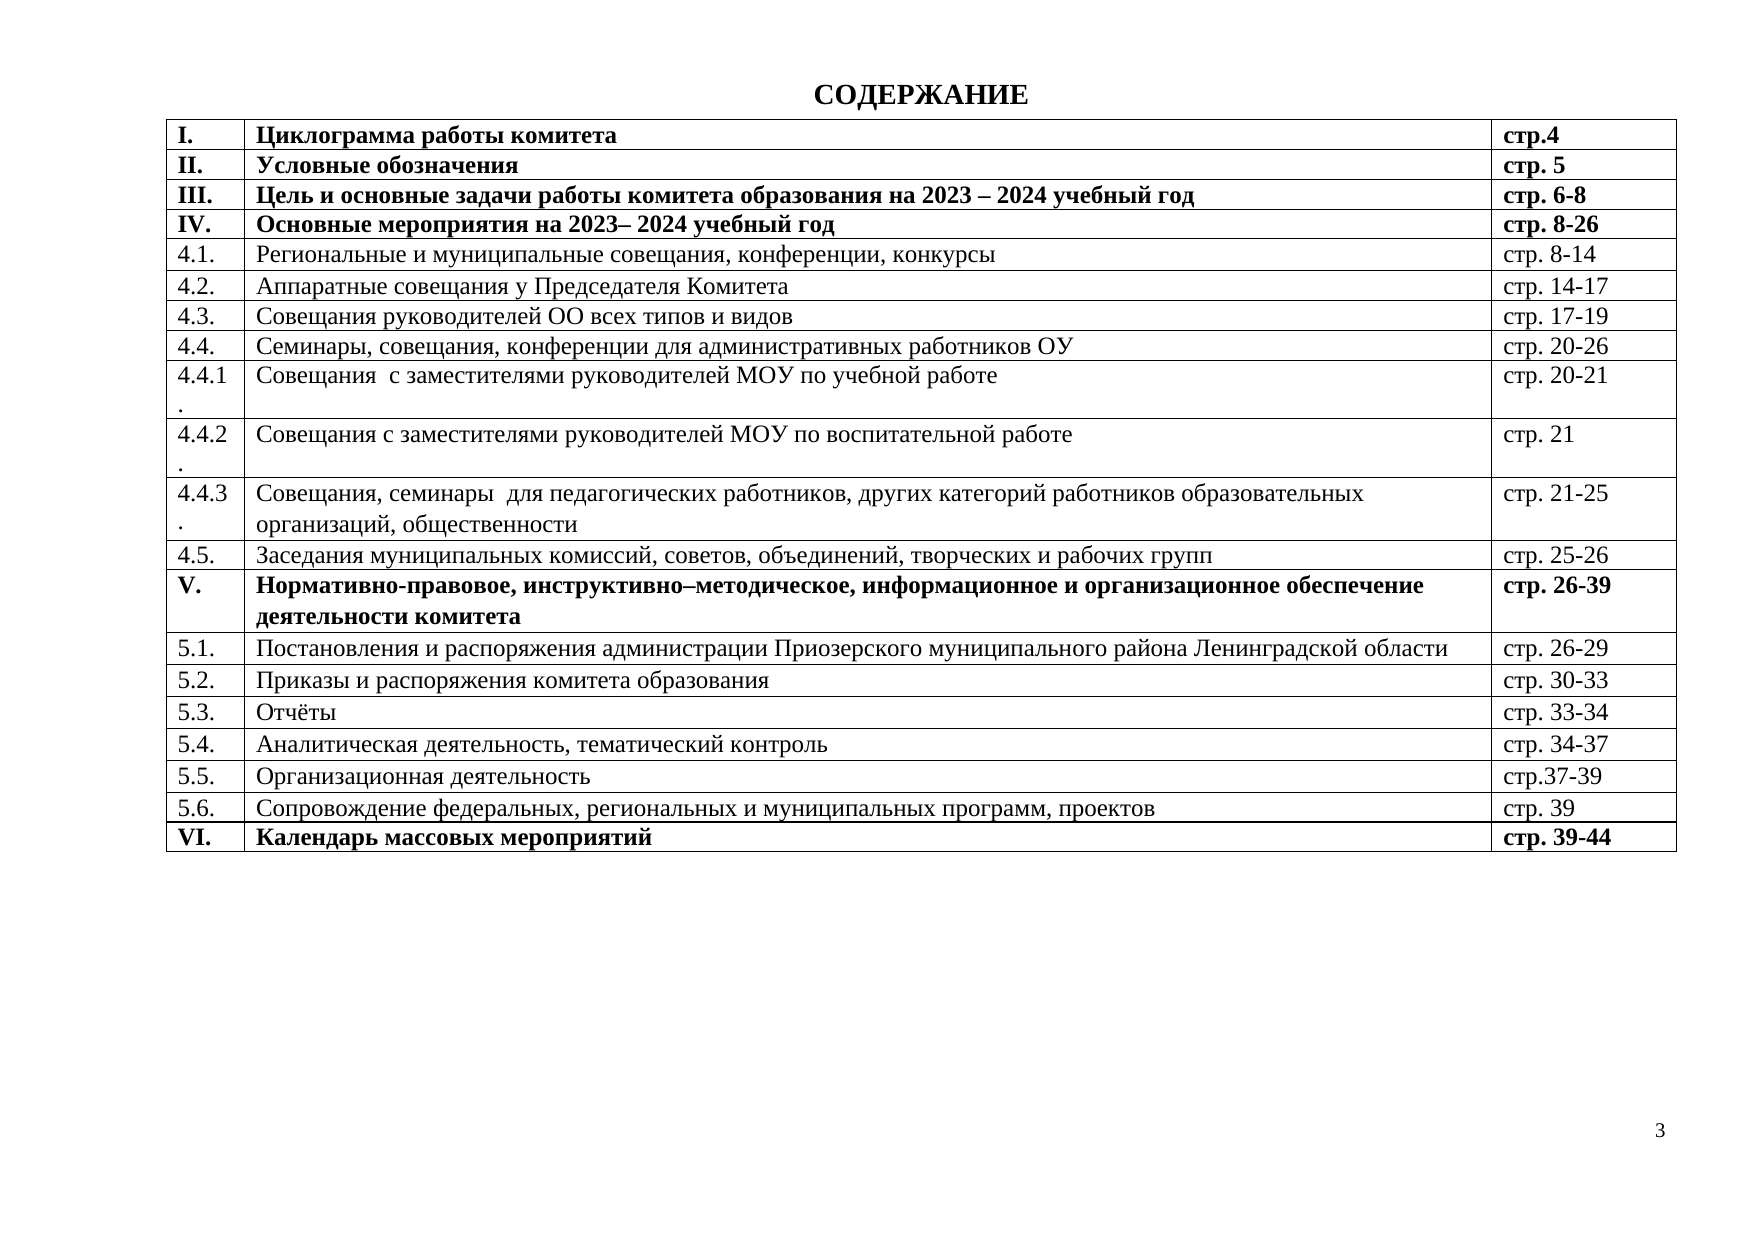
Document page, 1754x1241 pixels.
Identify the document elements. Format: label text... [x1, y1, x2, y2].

table_cell стр. 8-14 [1492, 239, 1676, 270]
table_header I. [167, 120, 244, 149]
table_cell 4.4.2. [167, 419, 244, 477]
table_cell 4.2. [167, 271, 244, 300]
table_cell Совещания с заместителями руководителей МОУ по воспитательной работе [245, 419, 1491, 477]
table_cell стр. 34-37 [1492, 729, 1676, 760]
table_cell V. [167, 570, 244, 632]
table_cell Отчёты [245, 697, 1491, 728]
table_cell III. [167, 180, 244, 208]
table_header стр.4 [1492, 120, 1676, 149]
table_header Циклограмма работы комитета [245, 120, 1491, 149]
table_cell 5.5. [167, 761, 244, 792]
table_cell стр. 20-26 [1492, 331, 1676, 359]
table_cell Цель и основные задачи работы комитета образования на 2023 – 2024 учебный год [245, 180, 1491, 208]
table_cell Основные мероприятия на 2023– 2024 учебный год [245, 210, 1491, 238]
table_cell Региональные и муниципальные совещания, конференции, конкурсы [245, 239, 1491, 270]
table_cell стр. 20-21 [1492, 361, 1676, 418]
table_cell 5.6. [167, 793, 244, 821]
table_cell 4.1. [167, 239, 244, 270]
table_cell стр. 8-26 [1492, 210, 1676, 238]
table_cell стр. 39-44 [1492, 823, 1676, 851]
table_cell Сопровождение федеральных, региональных и муниципальных программ, проектов [245, 793, 1491, 821]
table_cell 4.4.3. [167, 478, 244, 539]
table_cell Аппаратные совещания у Председателя Комитета [245, 271, 1491, 300]
table_cell Аналитическая деятельность, тематический контроль [245, 729, 1491, 760]
table_cell стр.37-39 [1492, 761, 1676, 792]
table_cell 4.3. [167, 301, 244, 330]
table_cell стр. 5 [1492, 150, 1676, 179]
table_cell Нормативно-правовое, инструктивно–методическое, информационное и организационное обеспечение деятельности комитета [245, 570, 1491, 632]
table_cell II. [167, 150, 244, 179]
table_cell Совещания с заместителями руководителей МОУ по учебной работе [245, 361, 1491, 418]
table_cell стр. 33-34 [1492, 697, 1676, 728]
table_cell стр. 39 [1492, 793, 1676, 821]
table_cell Приказы и распоряжения комитета образования [245, 665, 1491, 696]
table_cell стр. 26-29 [1492, 633, 1676, 664]
table_cell Календарь массовых мероприятий [245, 823, 1491, 851]
table_cell 4.5. [167, 541, 244, 569]
table_cell 4.4.1. [167, 361, 244, 418]
table_cell Совещания, семинары для педагогических работников, других категорий работников образовательных организаций, общественности [245, 478, 1491, 539]
table_cell 5.2. [167, 665, 244, 696]
table_cell 5.3. [167, 697, 244, 728]
table_cell Совещания руководителей ОО всех типов и видов [245, 301, 1491, 330]
table_cell стр. 30-33 [1492, 665, 1676, 696]
table_cell Условные обозначения [245, 150, 1491, 179]
table_cell стр. 21-25 [1492, 478, 1676, 539]
table_cell стр. 6-8 [1492, 180, 1676, 208]
table_cell Семинары, совещания, конференции для административных работников ОУ [245, 331, 1491, 359]
table_cell стр. 25-26 [1492, 541, 1676, 569]
table_cell Организационная деятельность [245, 761, 1491, 792]
table_cell 5.4. [167, 729, 244, 760]
table_cell стр. 14-17 [1492, 271, 1676, 300]
table_cell стр. 26-39 [1492, 570, 1676, 632]
table_cell стр. 17-19 [1492, 301, 1676, 330]
table_cell 5.1. [167, 633, 244, 664]
table_cell Заседания муниципальных комиссий, советов, объединений, творческих и рабочих групп [245, 541, 1491, 569]
table_cell Постановления и распоряжения администрации Приозерского муниципального района Ленинградской области [245, 633, 1491, 664]
table_cell IV. [167, 210, 244, 238]
table_cell стр. 21 [1492, 419, 1676, 477]
text СОДЕРЖАНИЕ [177, 77, 1665, 110]
table_cell 4.4. [167, 331, 244, 359]
table_cell VI. [167, 823, 244, 851]
